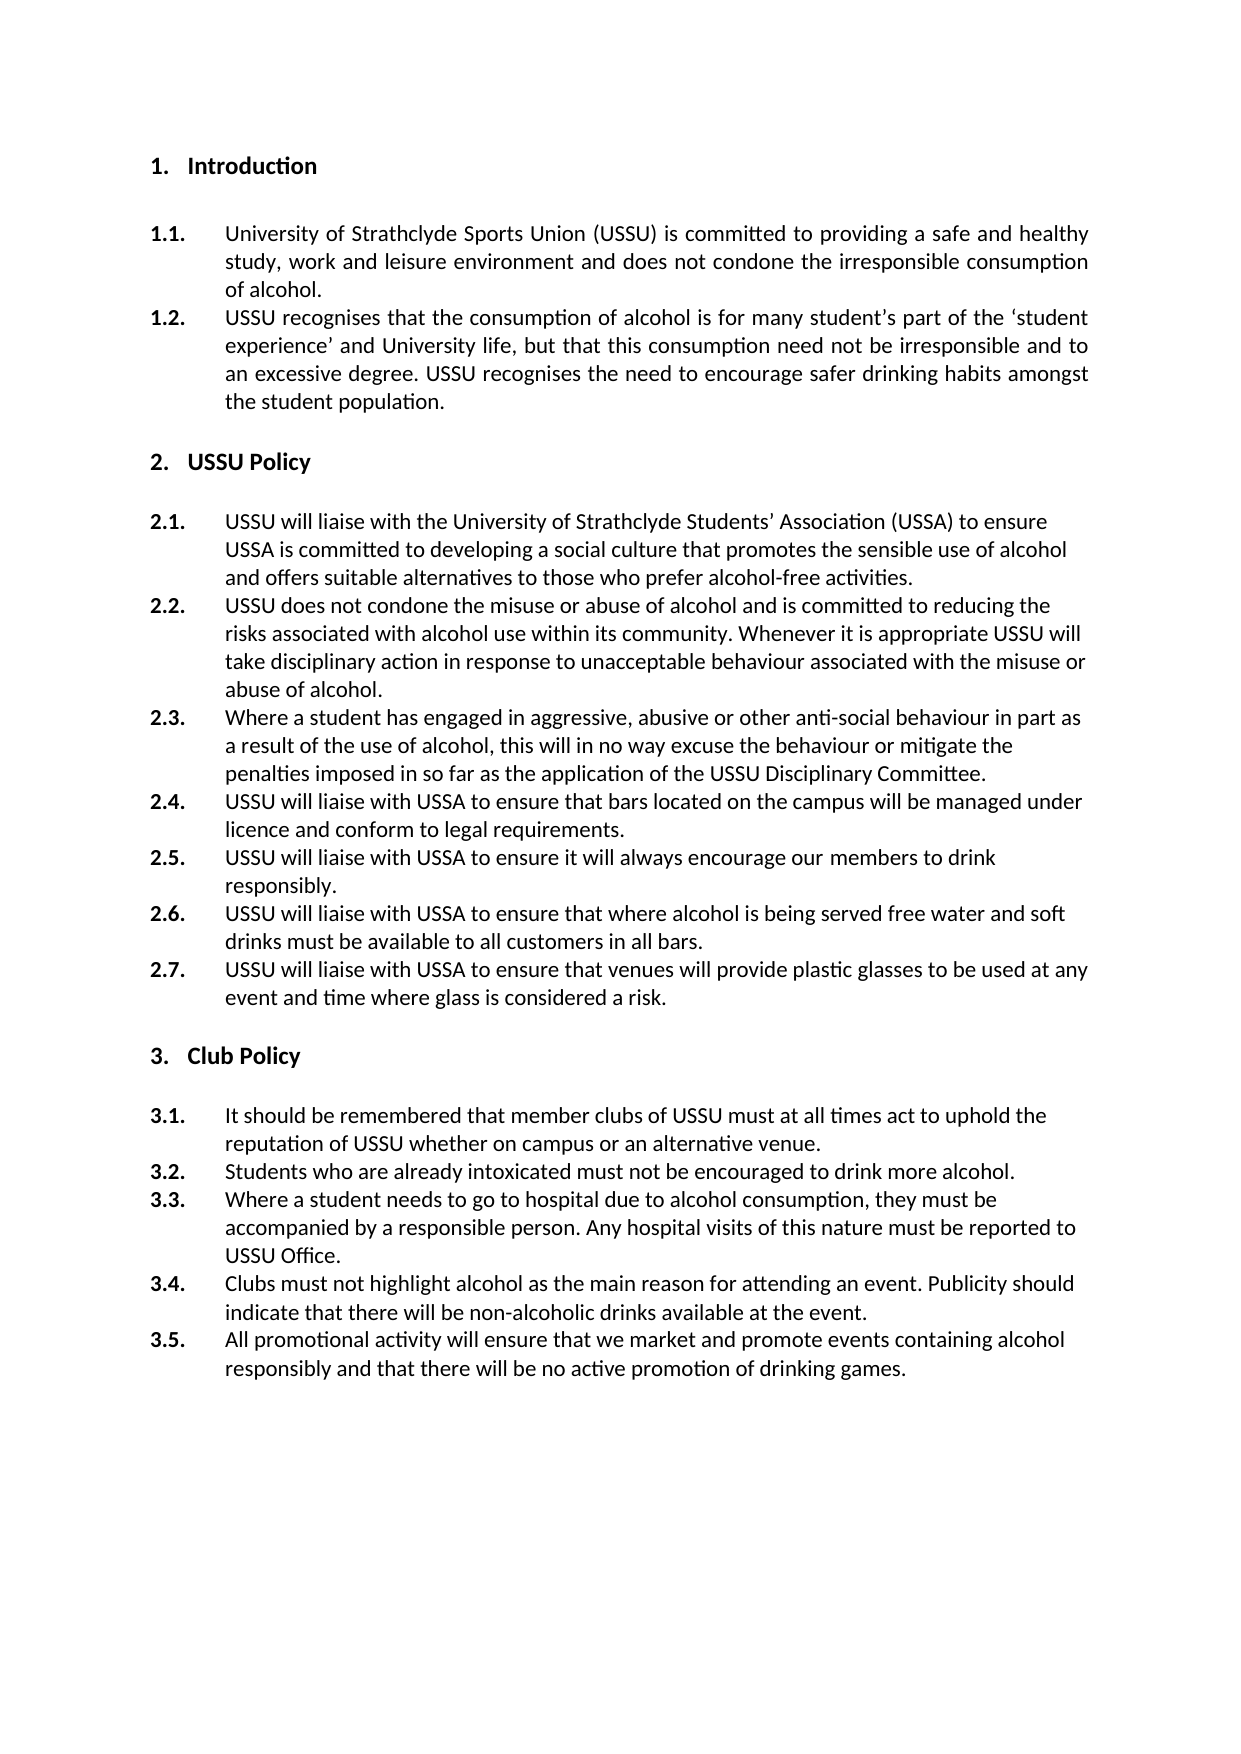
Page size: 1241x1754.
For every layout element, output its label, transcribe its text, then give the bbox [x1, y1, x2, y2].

list Where a student has engaged in aggressive, abusive or other anti-social behaviour in part as a result of the use of alcohol, this will in no way excuse the behaviour or mitigate the penalties imposed in so far as the application of the USSU Disciplinary Committee. [150, 703, 1090, 787]
list Club Policy [150, 1040, 1090, 1071]
list USSU Policy [150, 446, 1090, 476]
list USSU does not condone the misuse or abuse of alcohol and is committed to reducing the risks associated with alcohol use within its community. Whenever it is appropriate USSU will take disciplinary action in response to unacceptable behaviour associated with the misuse or abuse of alcohol. [150, 591, 1090, 703]
list USSU will liaise with the University of Strathclyde Students’ Association (USSA) to ensure USSA is committed to developing a social culture that promotes the sensible use of alcohol and offers suitable alternatives to those who prefer alcohol-free activities. [150, 507, 1090, 591]
list Clubs must not highlight alcohol as the main reason for attending an event. Publicity should indicate that there will be non-alcoholic drinks available at the event. [150, 1269, 1090, 1326]
list USSU will liaise with USSA to ensure that venues will provide plastic glasses to be used at any event and time where glass is considered a risk. [150, 955, 1090, 1011]
list It should be remembered that member clubs of USSU must at all times act to uphold the reputation of USSU whether on campus or an alternative venue. [150, 1101, 1090, 1157]
list USSU will liaise with USSA to ensure that where alcohol is being served free water and soft drinks must be available to all customers in all bars. [150, 899, 1090, 955]
list Students who are already intoxicated must not be encouraged to drink more alcohol. [150, 1157, 1090, 1186]
list Where a student needs to go to hospital due to alcohol consumption, they must be accompanied by a responsible person. Any hospital visits of this nature must be reported to USSU Office. [150, 1186, 1090, 1269]
list USSU will liaise with USSA to ensure that bars located on the campus will be managed under licence and conform to legal requirements. [150, 787, 1090, 843]
list Introduction [150, 150, 1090, 181]
list USSU recognises that the consumption of alcohol is for many student’s part of the ‘student experience’ and University life, but that this consumption need not be irresponsible and to an excessive degree. USSU recognises the need to encourage safer drinking habits amongst the student population. [150, 303, 1090, 415]
list University of Strathclyde Sports Union (USSU) is committed to providing a safe and healthy study, work and leisure environment and does not condone the irresponsible consumption of alcohol. [150, 219, 1090, 303]
list USSU will liaise with USSA to ensure it will always encourage our members to drink responsibly. [150, 843, 1090, 899]
list All promotional activity will ensure that we market and promote events containing alcohol responsibly and that there will be no active promotion of drinking games. [150, 1326, 1090, 1382]
